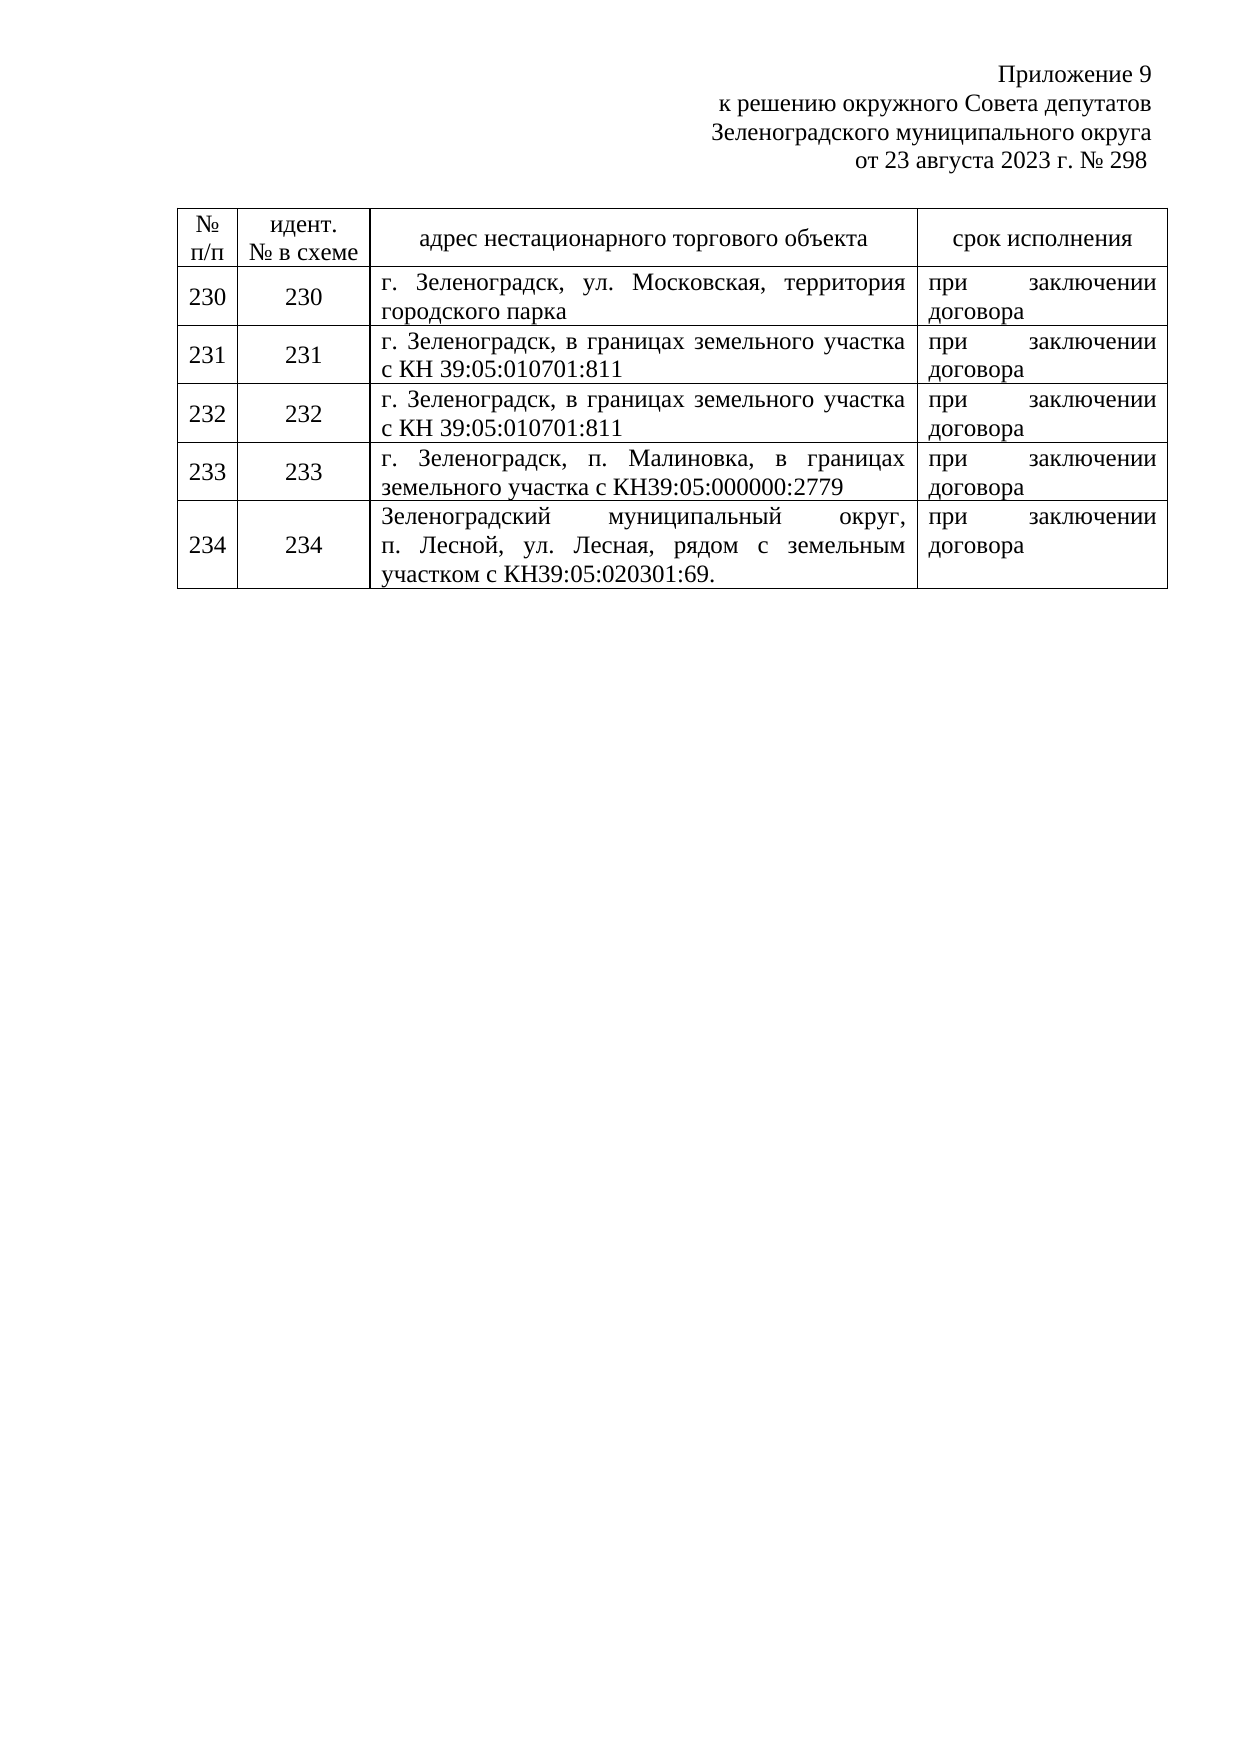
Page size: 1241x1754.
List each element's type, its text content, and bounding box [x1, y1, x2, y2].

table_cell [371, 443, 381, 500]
table_cell при заключении договора [918, 384, 1167, 442]
table_header № п/п [178, 209, 237, 266]
table_cell при заключении договора [918, 267, 1167, 325]
table_cell 230 [238, 267, 369, 325]
table_cell при заключении договора [918, 501, 1167, 588]
table_cell 234 [238, 501, 369, 588]
table_cell при заключении договора [918, 326, 1167, 383]
table_header срок исполнения [918, 209, 1167, 266]
table_header идент. № в схеме [238, 209, 369, 266]
table_cell при заключении договора [918, 443, 1167, 500]
table_cell 231 [238, 326, 369, 383]
table_cell г. Зеленоградск, в границах земельного участка с КН 39:05:010701:811 [371, 384, 917, 442]
text Зеленоградского муниципального округа [177, 117, 1152, 145]
table_cell 232 [178, 384, 237, 442]
table_cell 231 [178, 326, 237, 383]
table_cell 233 [178, 443, 237, 500]
table_cell 232 [238, 384, 369, 442]
table_cell 233 [238, 443, 369, 500]
table_cell г. Зеленоградск, ул. Московская, территория городского парка [371, 267, 917, 325]
table_cell г. Зеленоградск, в границах земельного участка с КН 39:05:010701:811 [371, 326, 917, 383]
table_cell 234 [178, 501, 237, 588]
table_header адрес нестационарного торгового объекта [371, 209, 917, 266]
text от 23 августа 2023 г. № 298 [693, 145, 1152, 174]
table_cell Зеленоградский муниципальный округ, п. Лесной, ул. Лесная, рядом с земельным участком с КН39:05:020301:69. [371, 501, 917, 588]
text к решению окружного Совета депутатов [177, 88, 1152, 117]
text Приложение 9 [915, 59, 1152, 88]
table_cell 230 [178, 267, 237, 325]
